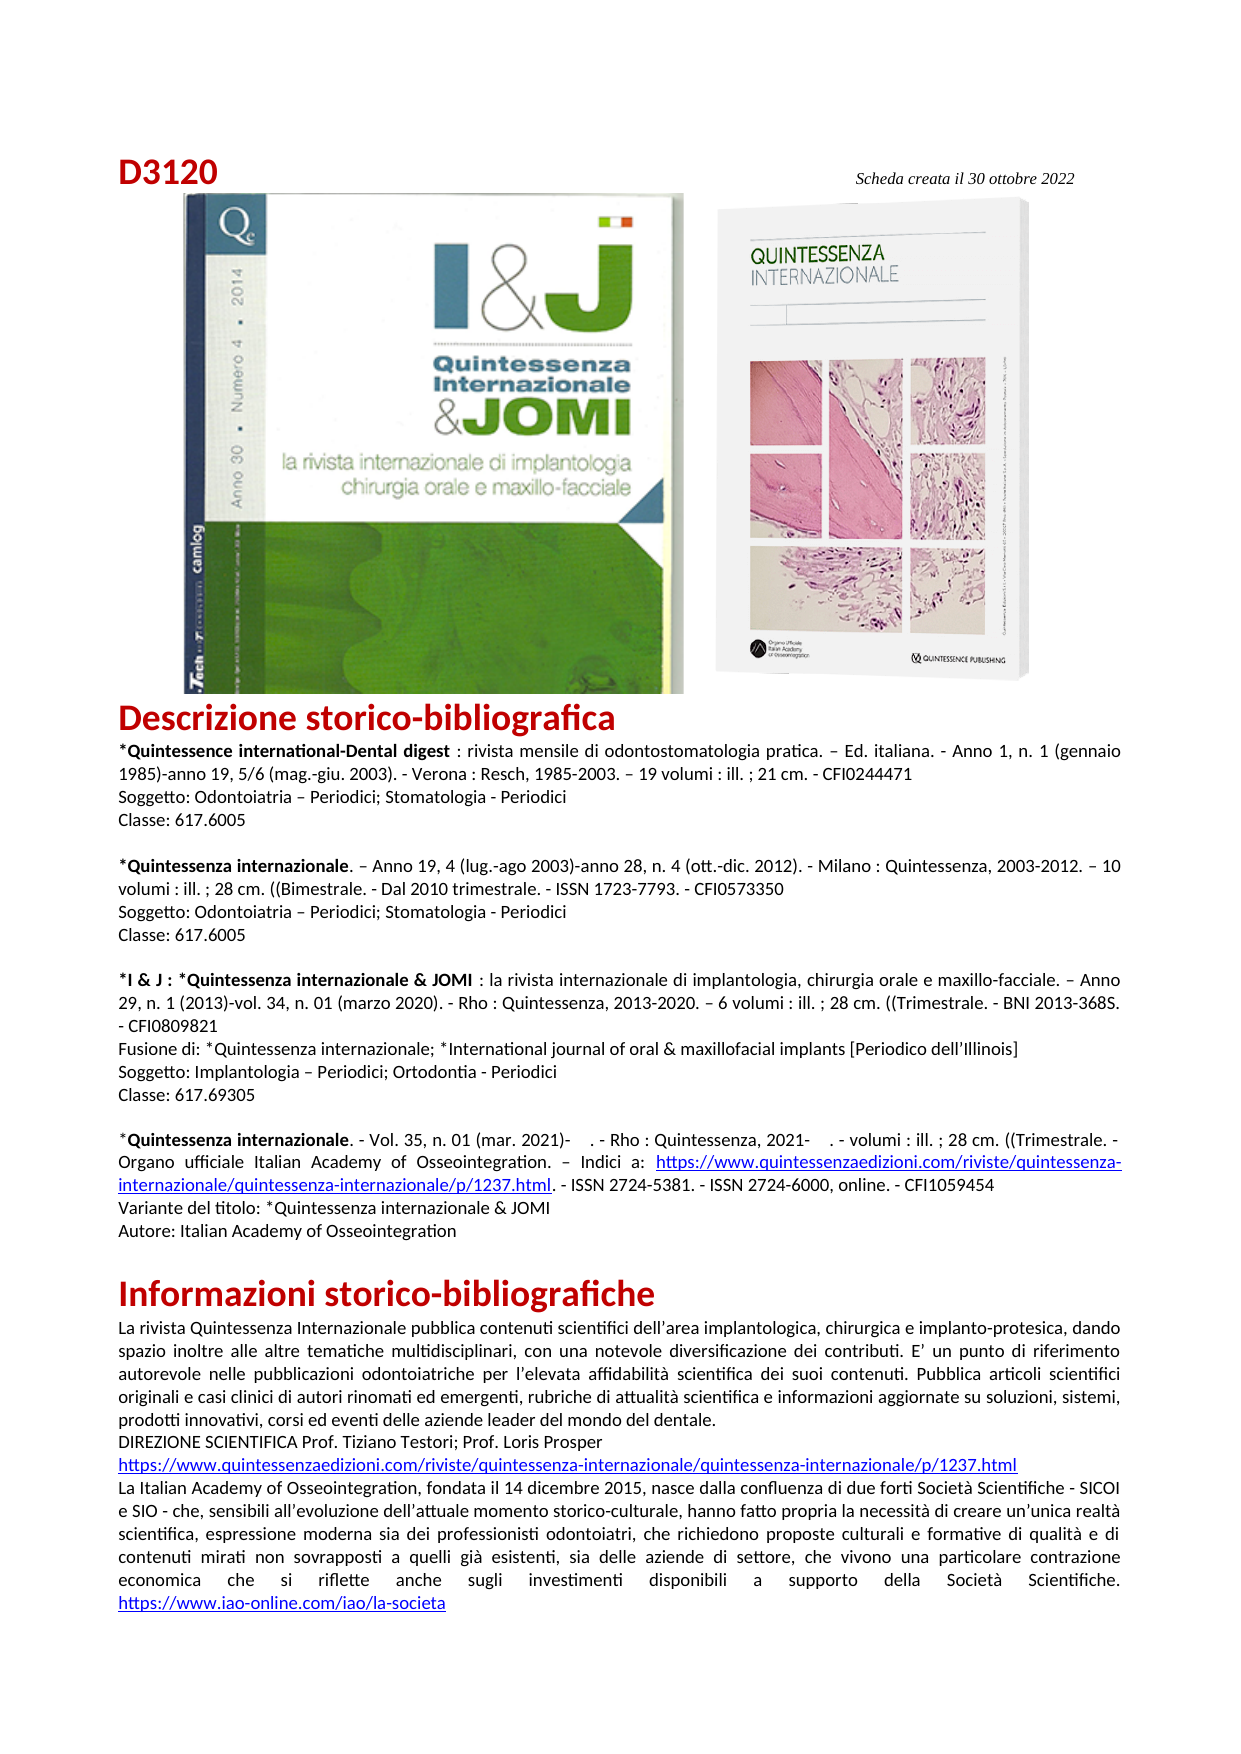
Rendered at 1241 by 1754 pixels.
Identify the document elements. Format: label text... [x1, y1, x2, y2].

text Informazioni storico-bibliografiche [118, 1270, 1122, 1316]
text Autore: Italian Academy of Osseointegration [118, 1219, 1122, 1242]
text Classe: 617.6005 [118, 923, 1122, 946]
text *Quintessenza internazionale. - Vol. 35, n. 01 (mar. 2021)- . - Rho : Quintessenza, 2021- . - volumi : ill. ; 28 cm. ((Trimestrale. - Organo ufficiale Italian Academy of Osseointegration. – Indici a: https://www.quintessenzaedizioni.com/riviste/quintessenza-internazionale/quintessenza-internazionale/p/1237.html. - ISSN 2724-5381. - ISSN 2724-6000, online. - CFI1059454 [118, 1128, 1122, 1196]
text Descrizione storico-bibliografica [118, 694, 1122, 739]
text D3120 Scheda creata il 30 ottobre 2022 [118, 148, 1122, 193]
text Soggetto: Implantologia – Periodici; Ortodontia - Periodici [118, 1060, 1122, 1083]
text Classe: 617.69305 [118, 1083, 1122, 1106]
text *Quintessenza internazionale. – Anno 19, 4 (lug.-ago 2003)-anno 28, n. 4 (ott.-dic. 2012). - Milano : Quintessenza, 2003-2012. – 10 volumi : ill. ; 28 cm. ((Bimestrale. - Dal 2010 trimestrale. - ISSN 1723-7793. - CFI0573350 [118, 854, 1122, 900]
text DIREZIONE SCIENTIFICA Prof. Tiziano Testori; Prof. Loris Prosper [118, 1431, 1122, 1454]
picture [183, 193, 1057, 694]
text La Italian Academy of Osseointegration, fondata il 14 dicembre 2015, nasce dalla confluenza di due forti Società Scientifiche - SICOI e SIO - che, sensibili all’evoluzione dell’attuale momento storico-culturale, hanno fatto propria la necessità di creare un’unica realtà scientifica, espressione moderna sia dei professionisti odontoiatri, che richiedono proposte culturali e formative di qualità e di contenuti mirati non sovrapposti a quelli già esistenti, sia delle aziende di settore, che vivono una particolare contrazione economica che si riflette anche sugli investimenti disponibili a supporto della Società Scientifiche. https://www.iao-online.com/iao/la-societa [118, 1477, 1122, 1614]
text Soggetto: Odontoiatria – Periodici; Stomatologia - Periodici [118, 900, 1122, 923]
text Soggetto: Odontoiatria – Periodici; Stomatologia - Periodici [118, 785, 1122, 808]
text Variante del titolo: *Quintessenza internazionale & JOMI [118, 1196, 1122, 1219]
text Fusione di: *Quintessenza internazionale; *International journal of oral & maxillofacial implants [Periodico dell’Illinois] [118, 1037, 1122, 1060]
text Classe: 617.6005 [118, 808, 1122, 831]
text *Quintessence international-Dental digest : rivista mensile di odontostomatologia pratica. – Ed. italiana. - Anno 1, n. 1 (gennaio 1985)-anno 19, 5/6 (mag.-giu. 2003). - Verona : Resch, 1985-2003. – 19 volumi : ill. ; 21 cm. - CFI0244471 [118, 739, 1122, 785]
text https://www.quintessenzaedizioni.com/riviste/quintessenza-internazionale/quintessenza-internazionale/p/1237.html [118, 1454, 1122, 1477]
text La rivista Quintessenza Internazionale pubblica contenuti scientifici dell’area implantologica, chirurgica e implanto-protesica, dando spazio inoltre alle altre tematiche multidisciplinari, con una notevole diversificazione dei contributi. E’ un punto di riferimento autorevole nelle pubblicazioni odontoiatriche per l’elevata affidabilità scientifica dei suoi contenuti. Pubblica articoli scientifici originali e casi clinici di autori rinomati ed emergenti, rubriche di attualità scientifica e informazioni aggiornate su soluzioni, sistemi, prodotti innovativi, corsi ed eventi delle aziende leader del mondo del dentale. [118, 1316, 1122, 1431]
text *I & J : *Quintessenza internazionale & JOMI : la rivista internazionale di implantologia, chirurgia orale e maxillo-facciale. – Anno 29, n. 1 (2013)-vol. 34, n. 01 (marzo 2020). - Rho : Quintessenza, 2013-2020. – 6 volumi : ill. ; 28 cm. ((Trimestrale. - BNI 2013-368S. - CFI0809821 [118, 969, 1122, 1037]
